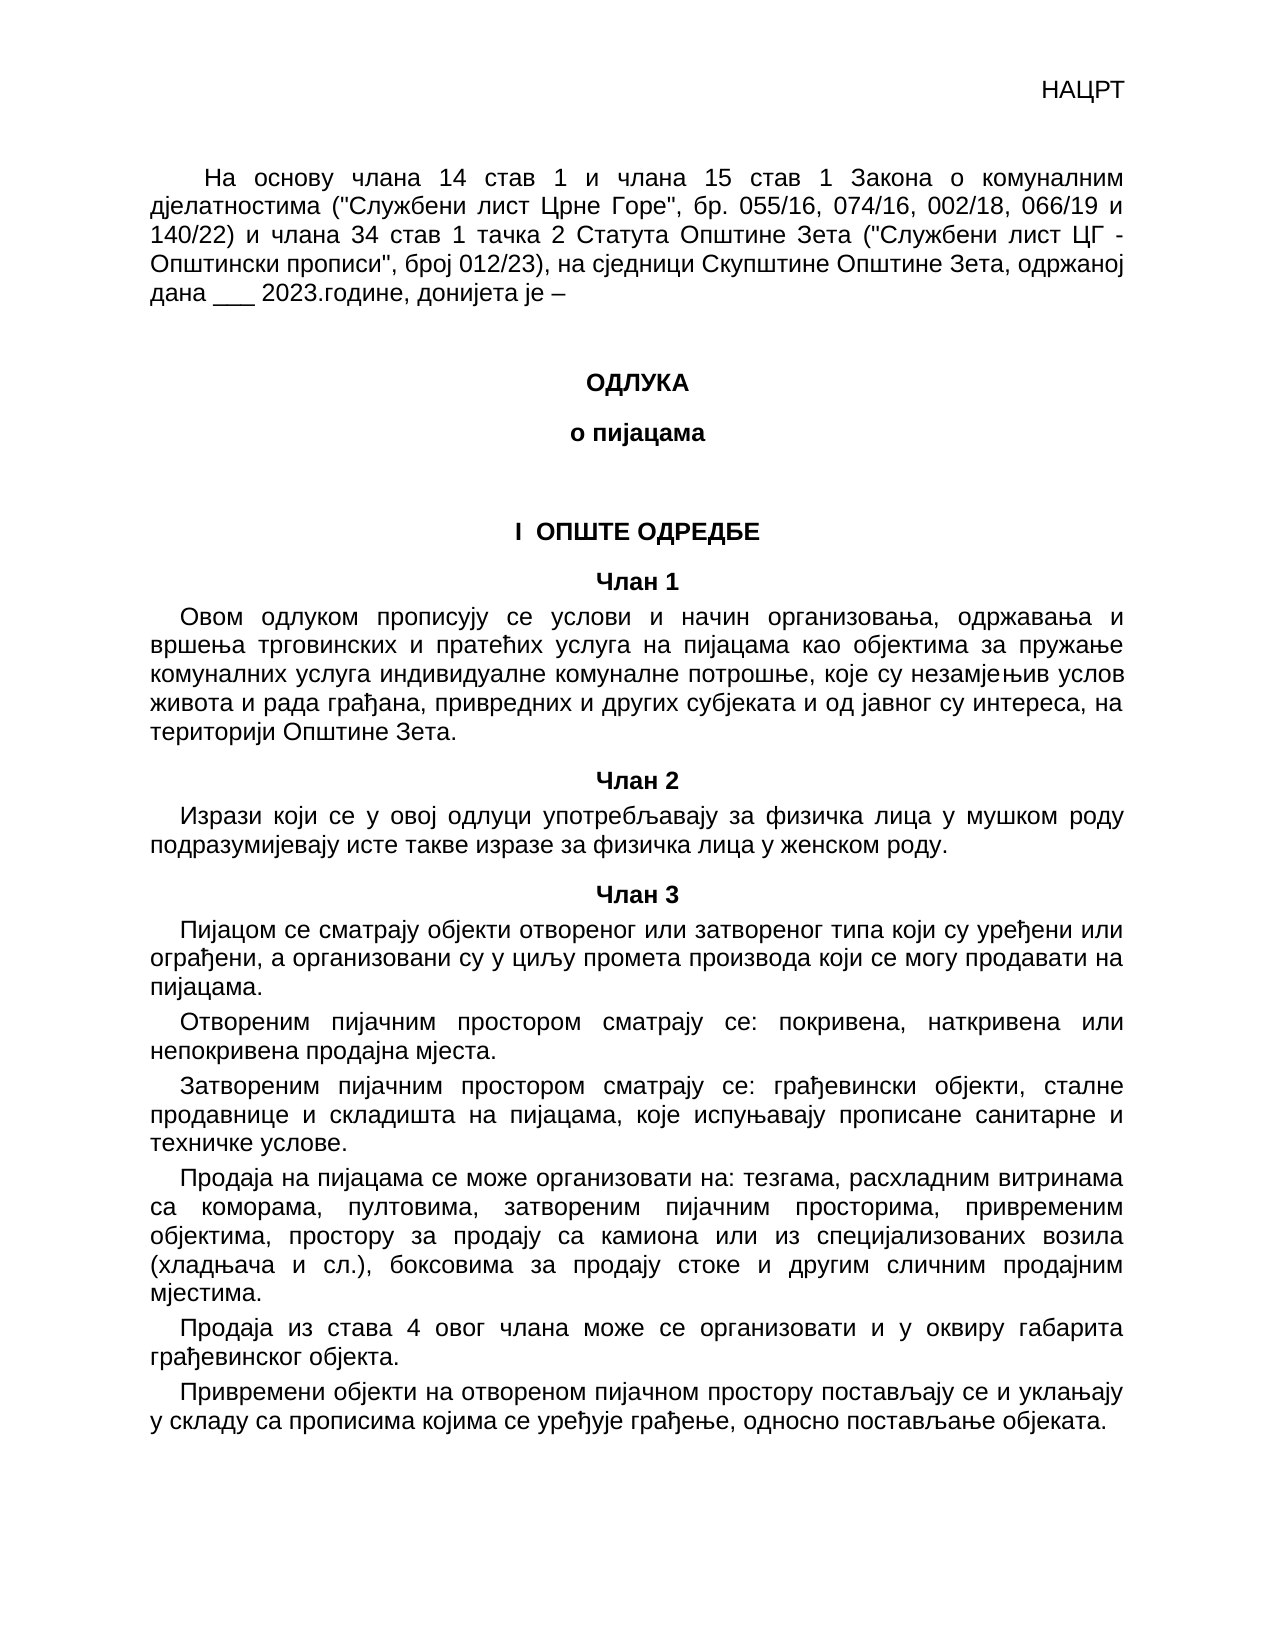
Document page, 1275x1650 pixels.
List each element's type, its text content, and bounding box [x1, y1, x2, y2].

text о пијацама [150, 418, 1125, 447]
text Пијацом се сматрају објекти отвореног или затвореног типа који су уређени или ограђени, а организовани су у циљу промета производа који се могу продавати на пијацама. [150, 914, 1125, 1001]
text Изрази који се у овој одлуци употребљавају за физичка лица у мушком роду подразумијевају исте такве изразе за физичка лица у женском роду. [150, 801, 1125, 859]
text Продаја из става 4 овог члана може се организовати и у оквиру габарита грађевинског објекта. [150, 1313, 1125, 1371]
text Члан 3 [150, 879, 1125, 908]
text ОДЛУКА [150, 368, 1125, 397]
text Продаја на пијацама се може организовати на: тезгама, расхладним витринама са коморама, пултовима, затвореним пијачним просторима, привременим објектима, простору за продају са камиона или из специјализованих возила (хладњача и сл.), боксовима за продају стоке и другим сличним продајним мјестима. [150, 1163, 1125, 1307]
text Овом одлуком прописују се услови и начин организовања, одржавања и вршења трговинских и пратећих услуга на пијацама као објектима за пружање комуналних услуга индивидуалне комуналне потрошње, које су незамјењив услов живота и рада грађана, привредних и других субјеката и од јавног су интереса, на територији Општине Зета. [150, 602, 1125, 745]
text Привремени објекти на отвореном пијачном простору постављају се и уклањају у складу са прописима којима се уређује грађење, односно постављање објеката. [150, 1377, 1125, 1434]
text Члан 1 [150, 567, 1125, 595]
text Члан 2 [150, 766, 1125, 795]
text Затвореним пијачним простором сматрају се: грађевински објекти, сталне продавнице и складишта на пијацама, које испуњавају прописане санитарне и техничке услове. [150, 1071, 1125, 1157]
text Отвореним пијачним простором сматрају се: покривена, наткривена или непокривена продајна мјеста. [150, 1007, 1125, 1064]
text На основу члана 14 став 1 и члана 15 став 1 Закона о комуналним дјелатностима ("Службени лист Црне Горе", бр. 055/16, 074/16, 002/18, 066/19 и 140/22) и члана 34 став 1 тачка 2 Статута Општине Зета ("Службени лист ЦГ - Општински прописи", број 012/23), на сједници Скупштине Општине Зета, одржаној дана ___ 2023.године, донијета је – [150, 162, 1125, 306]
text I ОПШТЕ ОДРЕДБЕ [150, 517, 1125, 546]
